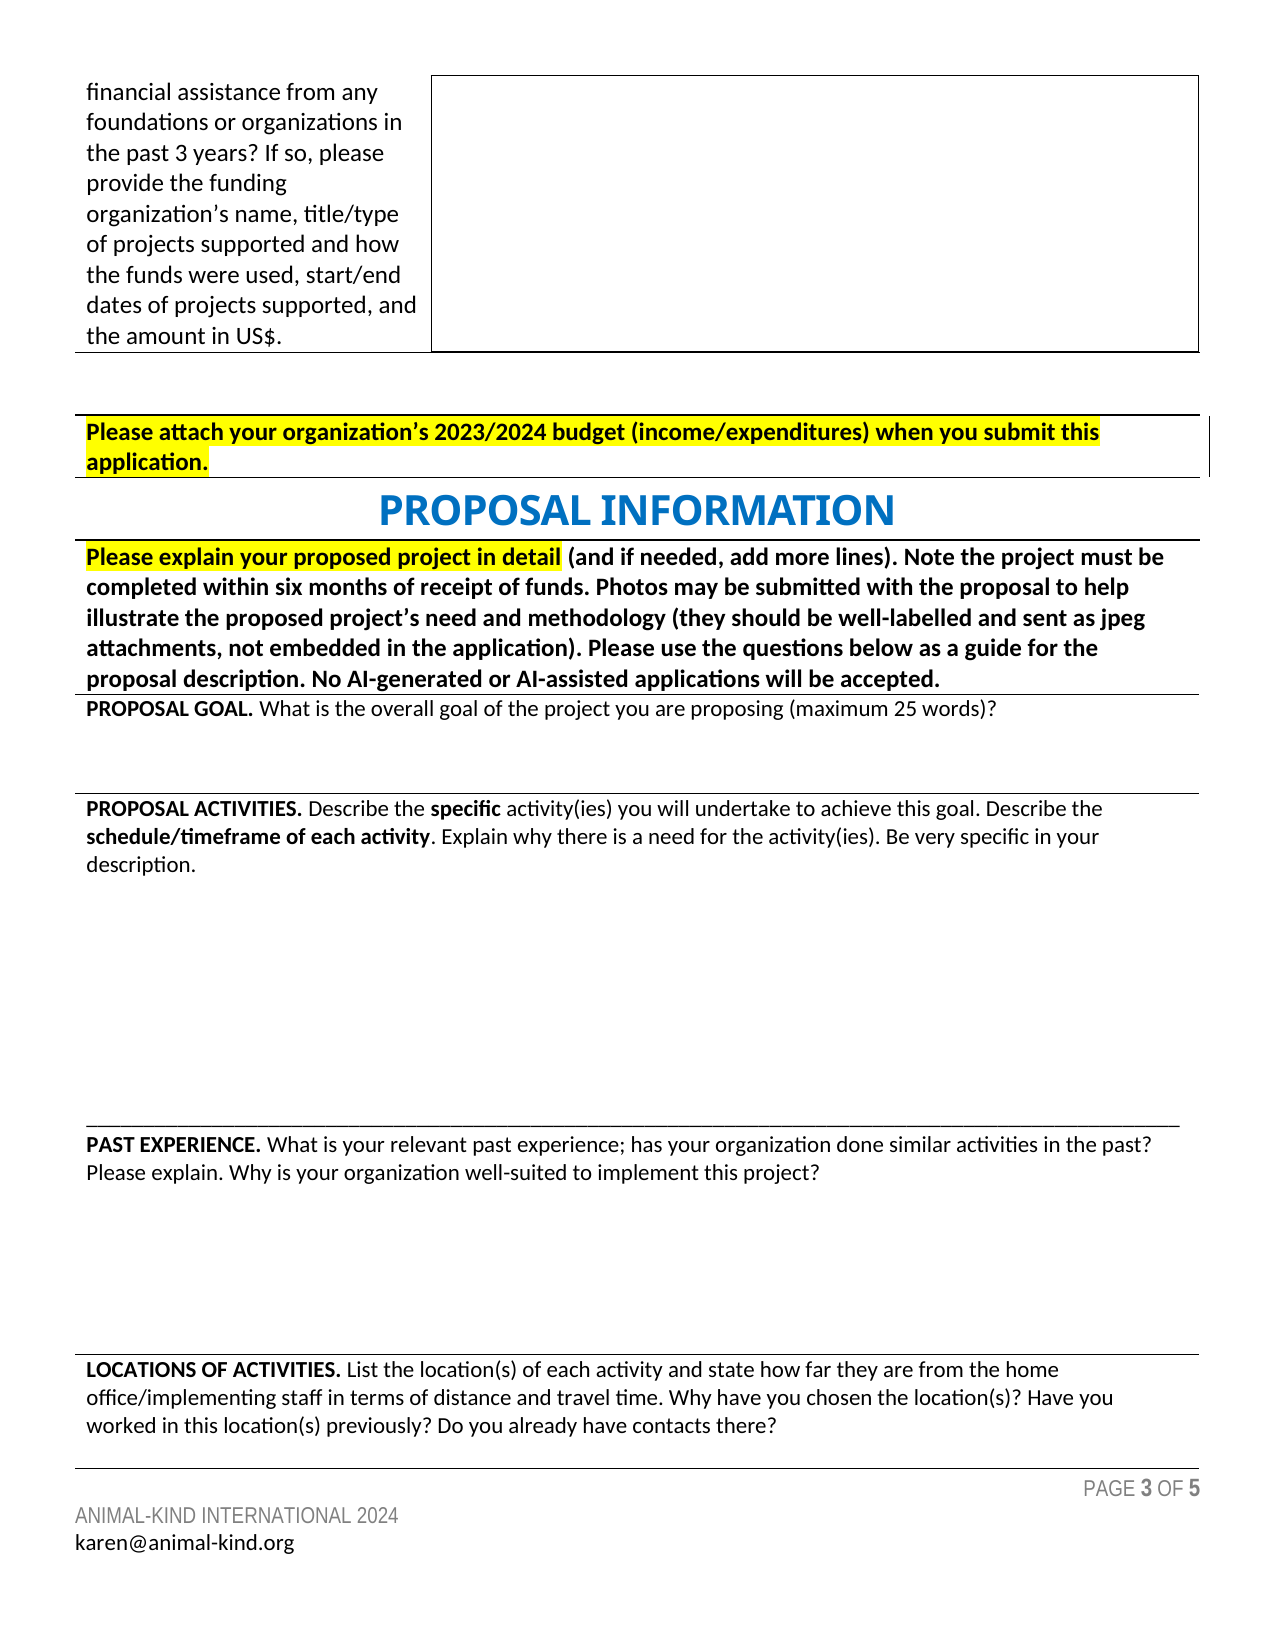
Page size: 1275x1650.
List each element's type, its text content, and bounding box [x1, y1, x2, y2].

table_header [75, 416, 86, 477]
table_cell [75, 1355, 1199, 1467]
table_header Please explain your proposed project in detail (and if needed, add more lines). Note the project must be completed within six months of receipt of funds. Photos may be submitted with the proposal to help illustrate the proposed project’s need and methodology (they should be well-labelled and sent as jpeg attachments, not embedded in the application). Please use the questions below as a guide for the proposal description. No AI-generated or AI-assisted applications will be accepted. [75, 541, 1199, 693]
table_cell PROPOSAL ACTIVITIES. Describe the specific activity(ies) you will undertake to achieve this goal. Describe the schedule/timeframe of each activity. Explain why there is a need for the activity(ies). Be very specific in your description. ________________________________________________________________________________________________ PAST EXPERIENCE. What is your relevant past experience; has your organization done similar activities in the past? Please explain. Why is your organization well-suited to implement this project? [75, 794, 1199, 1354]
table_cell PROPOSAL GOAL. What is the overall goal of the project you are proposing (maximum 25 words)? [75, 695, 1199, 793]
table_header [75, 75, 431, 351]
table_header [432, 76, 1198, 351]
table_header Please attach your organization’s 2023/2024 budget (income/expenditures) when you submit this application. [209, 416, 1209, 477]
title PROPOSAL INFORMATION [75, 478, 1200, 539]
